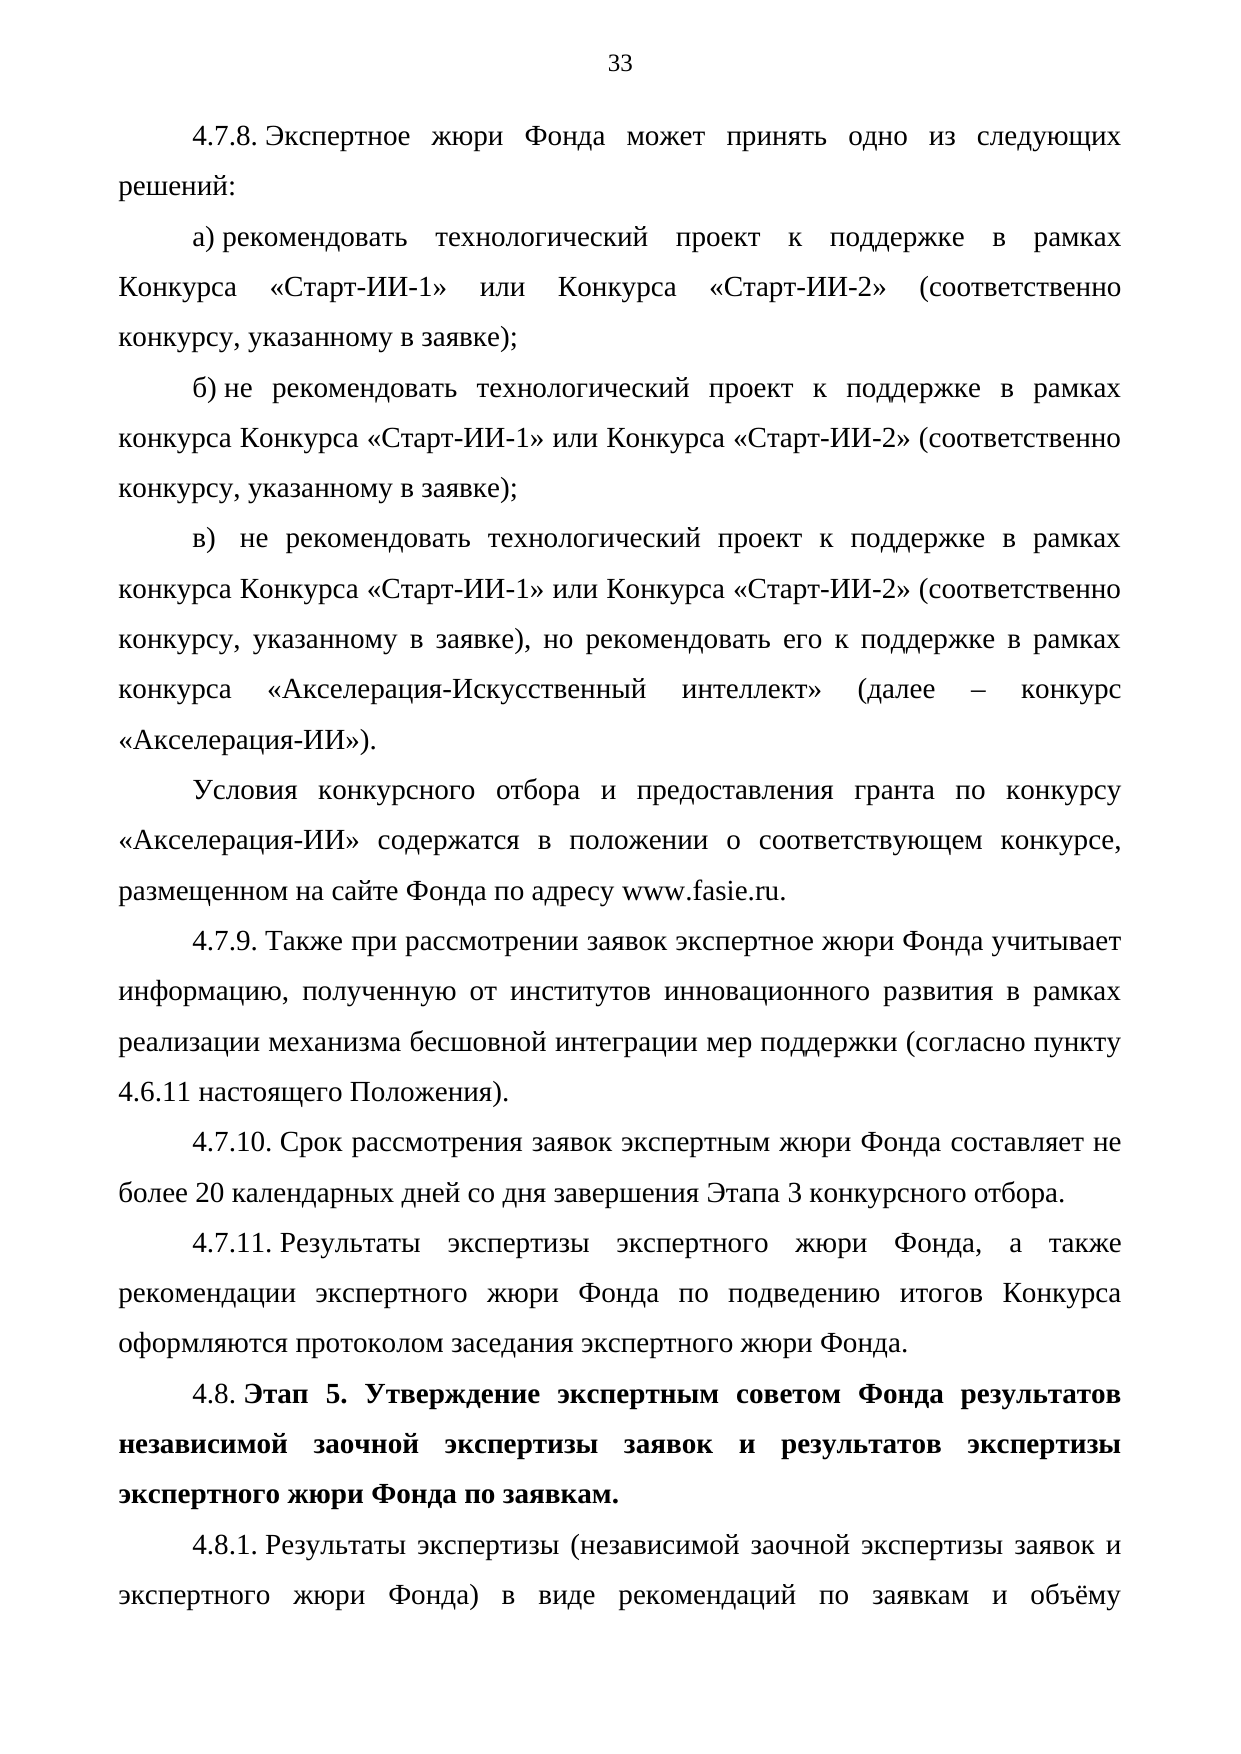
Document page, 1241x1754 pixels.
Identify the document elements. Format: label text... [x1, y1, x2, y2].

list не рекомендовать технологический проект к поддержке в рамках конкурса Конкурса «Старт-ИИ-1» или Конкурса «Старт-ИИ-2» (соответственно конкурсу, указанному в заявке), но рекомендовать его к поддержке в рамках конкурса «Акселерация-Искусственный интеллект» (далее – конкурс «Акселерация-ИИ»). [118, 521, 1122, 755]
text Условия конкурсного отбора и предоставления гранта по конкурсу «Акселерация-ИИ» содержатся в положении о соответствующем конкурсе, размещенном на сайте Фонда по адресу www.fasie.ru. [118, 772, 1122, 906]
list не рекомендовать технологический проект к поддержке в рамках конкурса Конкурса «Старт-ИИ-1» или Конкурса «Старт-ИИ-2» (соответственно конкурсу, указанному в заявке); [118, 370, 1122, 504]
list Также при рассмотрении заявок экспертное жюри Фонда учитывает информацию, полученную от институтов инновационного развития в рамках реализации механизма бесшовной интеграции мер поддержки (согласно пункту 4.6.11 настоящего Положения). [118, 923, 1122, 1108]
list Этап 5. Утверждение экспертным советом Фонда результатов независимой заочной экспертизы заявок и результатов экспертизы экспертного жюри Фонда по заявкам. [118, 1376, 1122, 1510]
list Срок рассмотрения заявок экспертным жюри Фонда составляет не более 20 календарных дней со дня завершения Этапа 3 конкурсного отбора. [118, 1124, 1122, 1208]
list рекомендовать технологический проект к поддержке в рамках Конкурса «Старт-ИИ-1» или Конкурса «Старт-ИИ-2» (соответственно конкурсу, указанному в заявке); [118, 219, 1122, 353]
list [118, 1527, 1122, 1611]
list Результаты экспертизы экспертного жюри Фонда, а также рекомендации экспертного жюри Фонда по подведению итогов Конкурса оформляются протоколом заседания экспертного жюри Фонда. [118, 1225, 1122, 1359]
list Экспертное жюри Фонда может принять одно из следующих решений: [118, 118, 1122, 202]
